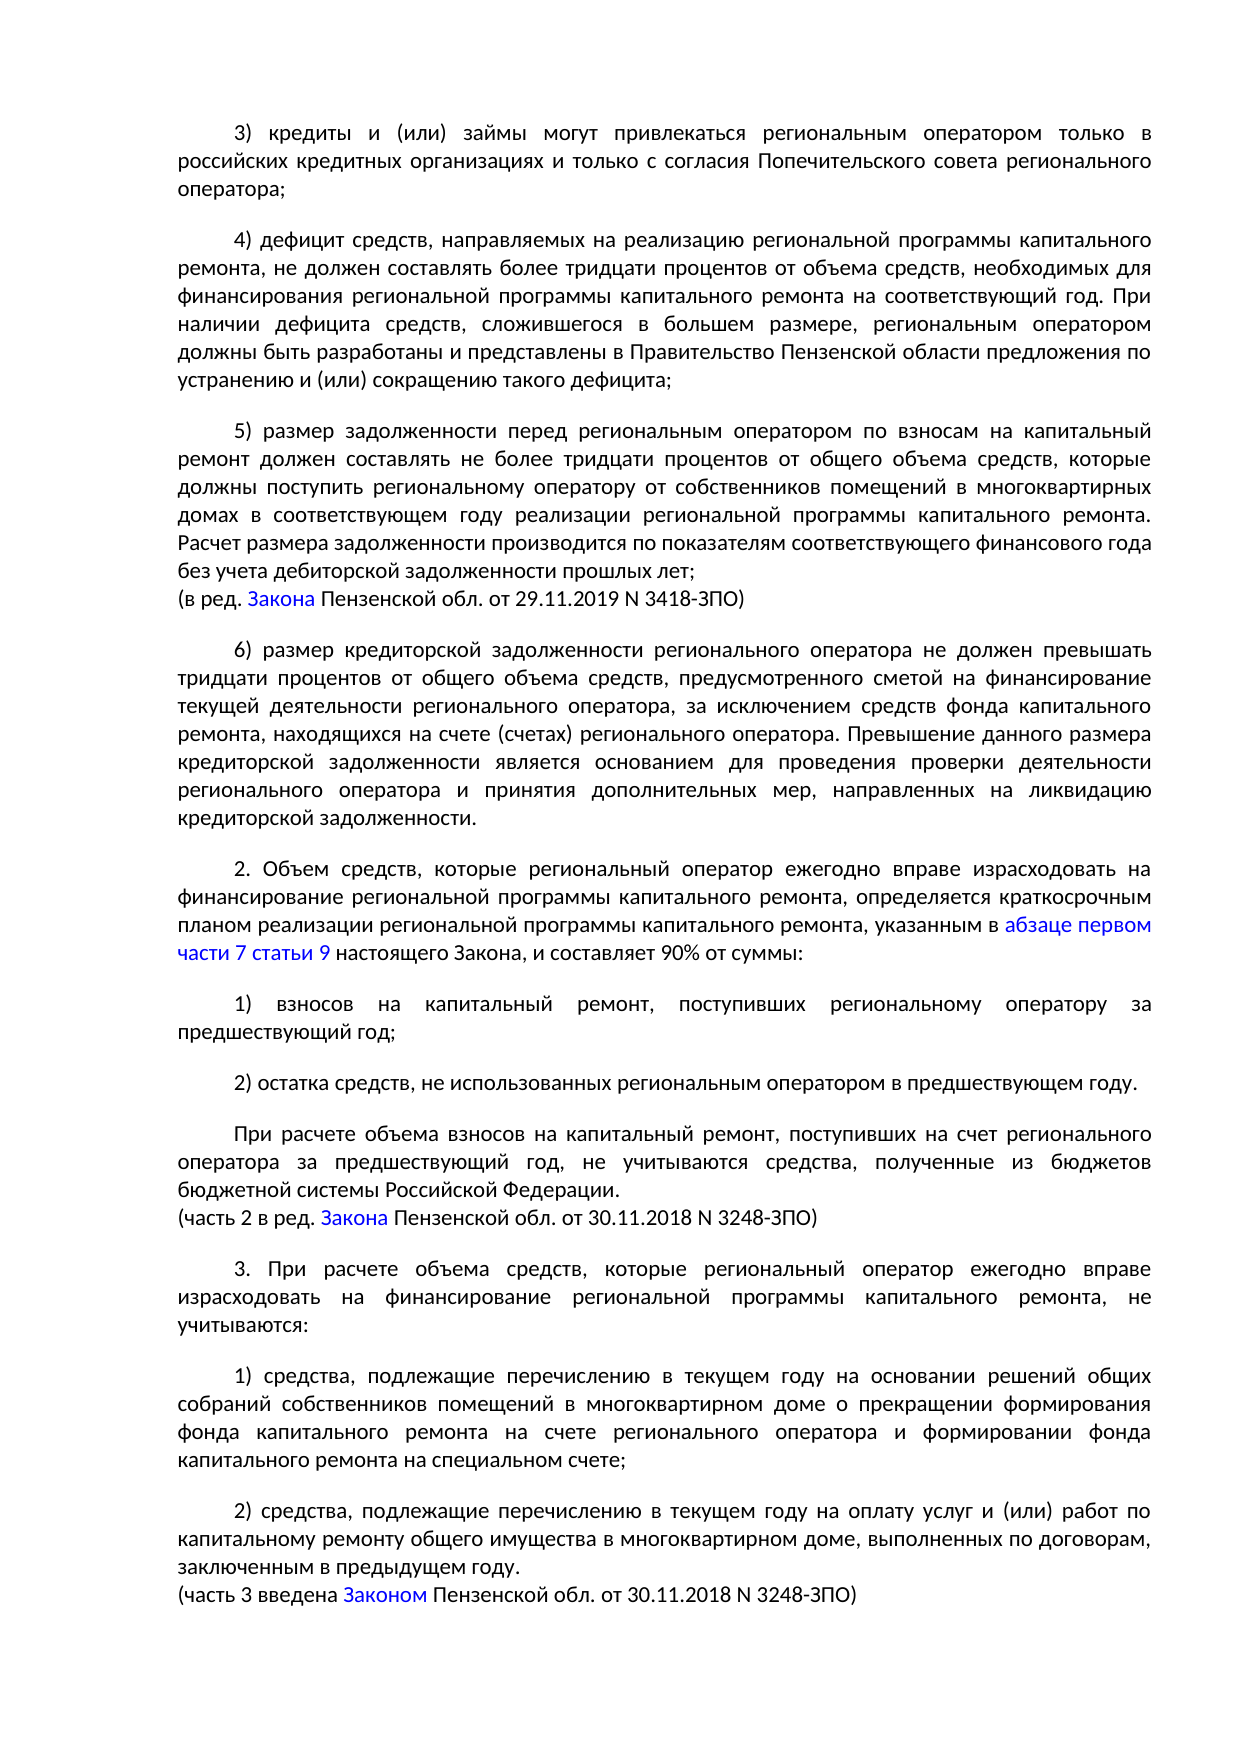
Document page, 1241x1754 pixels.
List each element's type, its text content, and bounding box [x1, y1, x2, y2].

text 6) размер кредиторской задолженности регионального оператора не должен превышать тридцати процентов от общего объема средств, предусмотренного сметой на финансирование текущей деятельности регионального оператора, за исключением средств фонда капитального ремонта, находящихся на счете (счетах) регионального оператора. Превышение данного размера кредиторской задолженности является основанием для проведения проверки деятельности регионального оператора и принятия дополнительных мер, направленных на ликвидацию кредиторской задолженности. [177, 635, 1152, 831]
text 1) взносов на капитальный ремонт, поступивших региональному оператору за предшествующий год; [177, 989, 1152, 1045]
text При расчете объема взносов на капитальный ремонт, поступивших на счет регионального оператора за предшествующий год, не учитываются средства, полученные из бюджетов бюджетной системы Российской Федерации. [177, 1119, 1152, 1203]
text 2) остатка средств, не использованных региональным оператором в предшествующем году. [177, 1068, 1152, 1096]
text 3) кредиты и (или) займы могут привлекаться региональным оператором только в российских кредитных организациях и только с согласия Попечительского совета регионального оператора; [177, 118, 1152, 202]
text (в ред. Закона Пензенской обл. от 29.11.2019 N 3418-ЗПО) [177, 584, 1152, 612]
text 5) размер задолженности перед региональным оператором по взносам на капитальный ремонт должен составлять не более тридцати процентов от общего объема средств, которые должны поступить региональному оператору от собственников помещений в многоквартирных домах в соответствующем году реализации региональной программы капитального ремонта. Расчет размера задолженности производится по показателям соответствующего финансового года без учета дебиторской задолженности прошлых лет; [177, 416, 1152, 584]
text 4) дефицит средств, направляемых на реализацию региональной программы капитального ремонта, не должен составлять более тридцати процентов от объема средств, необходимых для финансирования региональной программы капитального ремонта на соответствующий год. При наличии дефицита средств, сложившегося в большем размере, региональным оператором должны быть разработаны и представлены в Правительство Пензенской области предложения по устранению и (или) сокращению такого дефицита; [177, 225, 1152, 393]
text (часть 2 в ред. Закона Пензенской обл. от 30.11.2018 N 3248-ЗПО) [177, 1203, 1152, 1231]
text 3. При расчете объема средств, которые региональный оператор ежегодно вправе израсходовать на финансирование региональной программы капитального ремонта, не учитываются: [177, 1254, 1152, 1338]
text 2. Объем средств, которые региональный оператор ежегодно вправе израсходовать на финансирование региональной программы капитального ремонта, определяется краткосрочным планом реализации региональной программы капитального ремонта, указанным в абзаце первом части 7 статьи 9 настоящего Закона, и составляет 90% от суммы: [177, 854, 1152, 966]
text 1) средства, подлежащие перечислению в текущем году на основании решений общих собраний собственников помещений в многоквартирном доме о прекращении формирования фонда капитального ремонта на счете регионального оператора и формировании фонда капитального ремонта на специальном счете; [177, 1361, 1152, 1473]
text 2) средства, подлежащие перечислению в текущем году на оплату услуг и (или) работ по капитальному ремонту общего имущества в многоквартирном доме, выполненных по договорам, заключенным в предыдущем году. [177, 1496, 1152, 1580]
text (часть 3 введена Законом Пензенской обл. от 30.11.2018 N 3248-ЗПО) [177, 1580, 1152, 1608]
